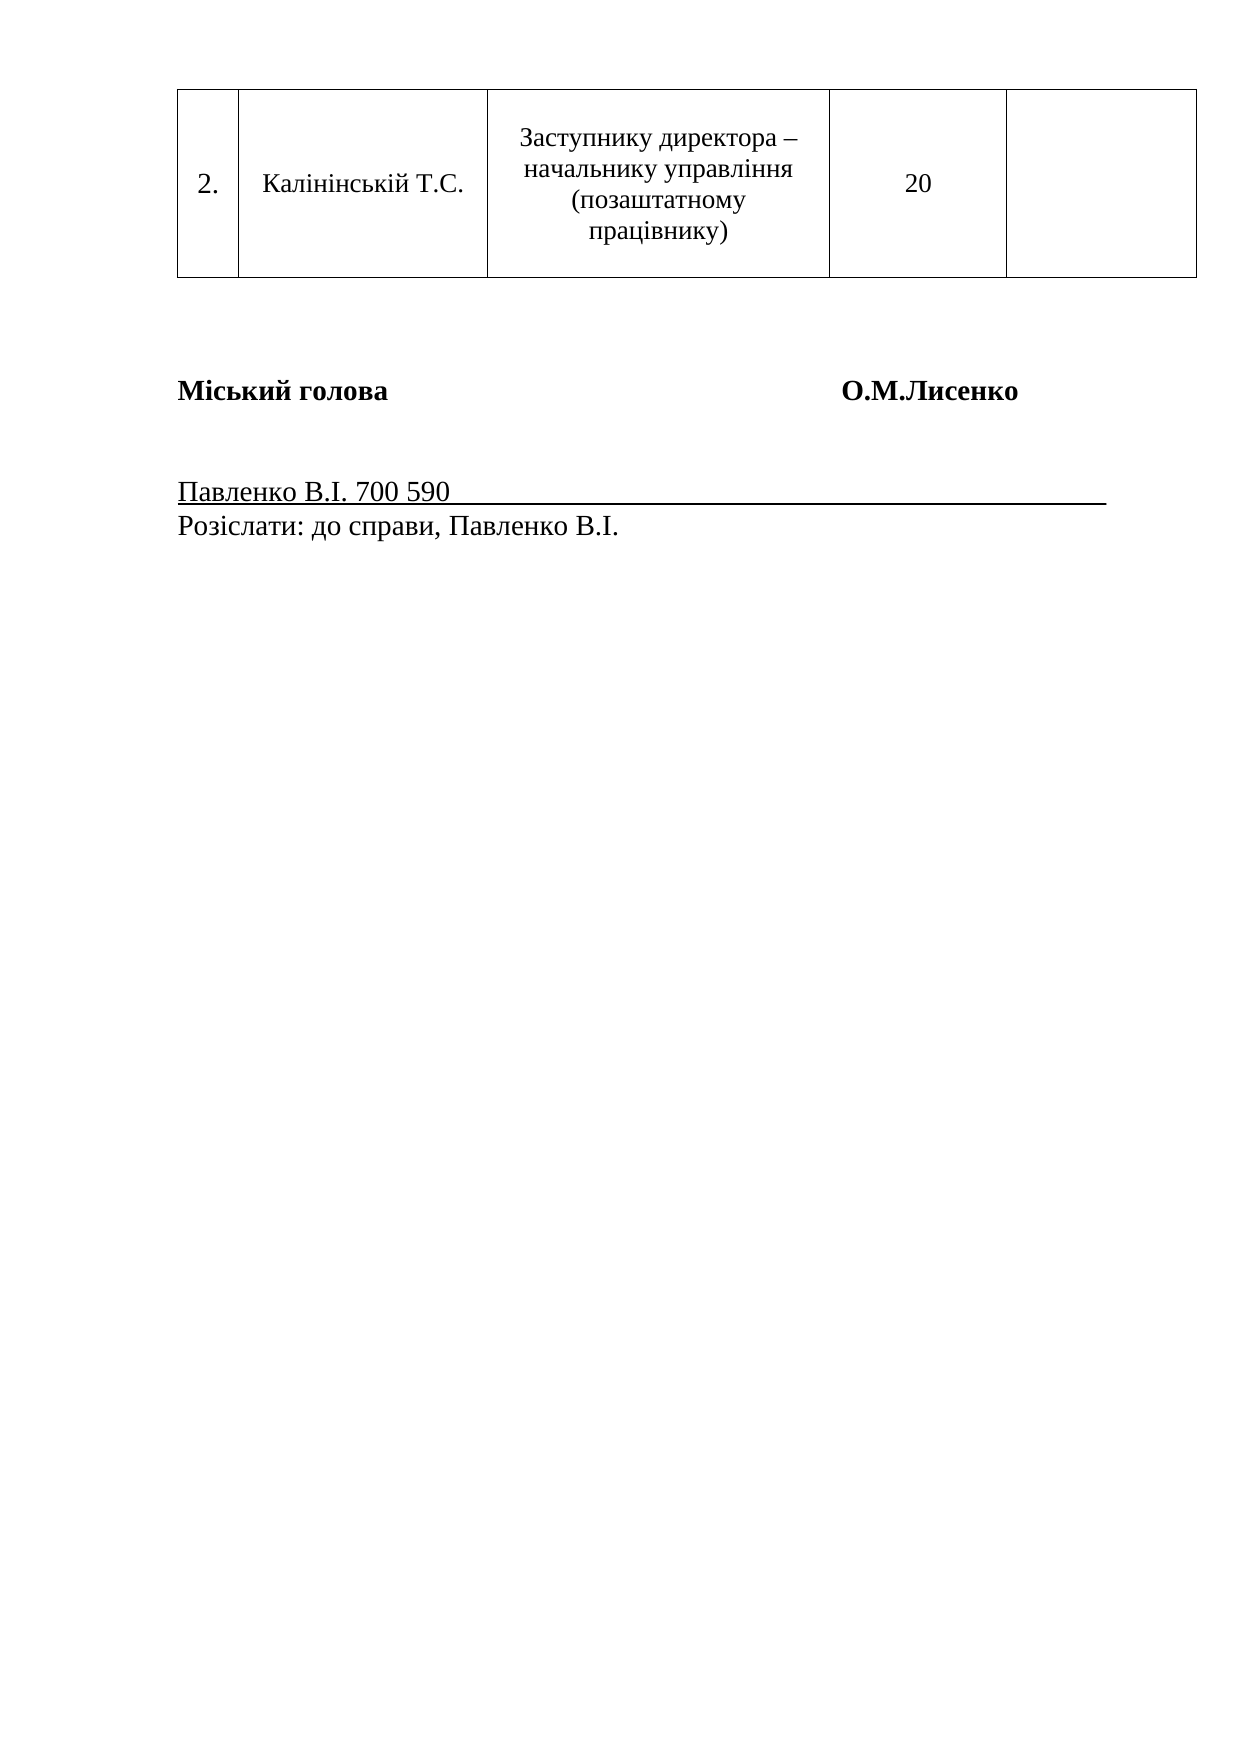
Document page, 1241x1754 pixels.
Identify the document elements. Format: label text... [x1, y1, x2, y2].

table_cell Калінінській Т.С. [239, 90, 487, 277]
table_cell [1007, 90, 1196, 277]
text Павленко В.І. 700 590_____________________________________________ [177, 474, 1152, 508]
table_cell Заступнику директора – начальнику управління (позаштатному працівнику) [488, 90, 829, 277]
text Розіслати: до справи, Павленко В.І. [177, 508, 1152, 541]
table_cell 2. [178, 90, 238, 277]
table_cell 20 [830, 90, 1006, 277]
text Міський голова О.М.Лисенко [177, 373, 1152, 407]
